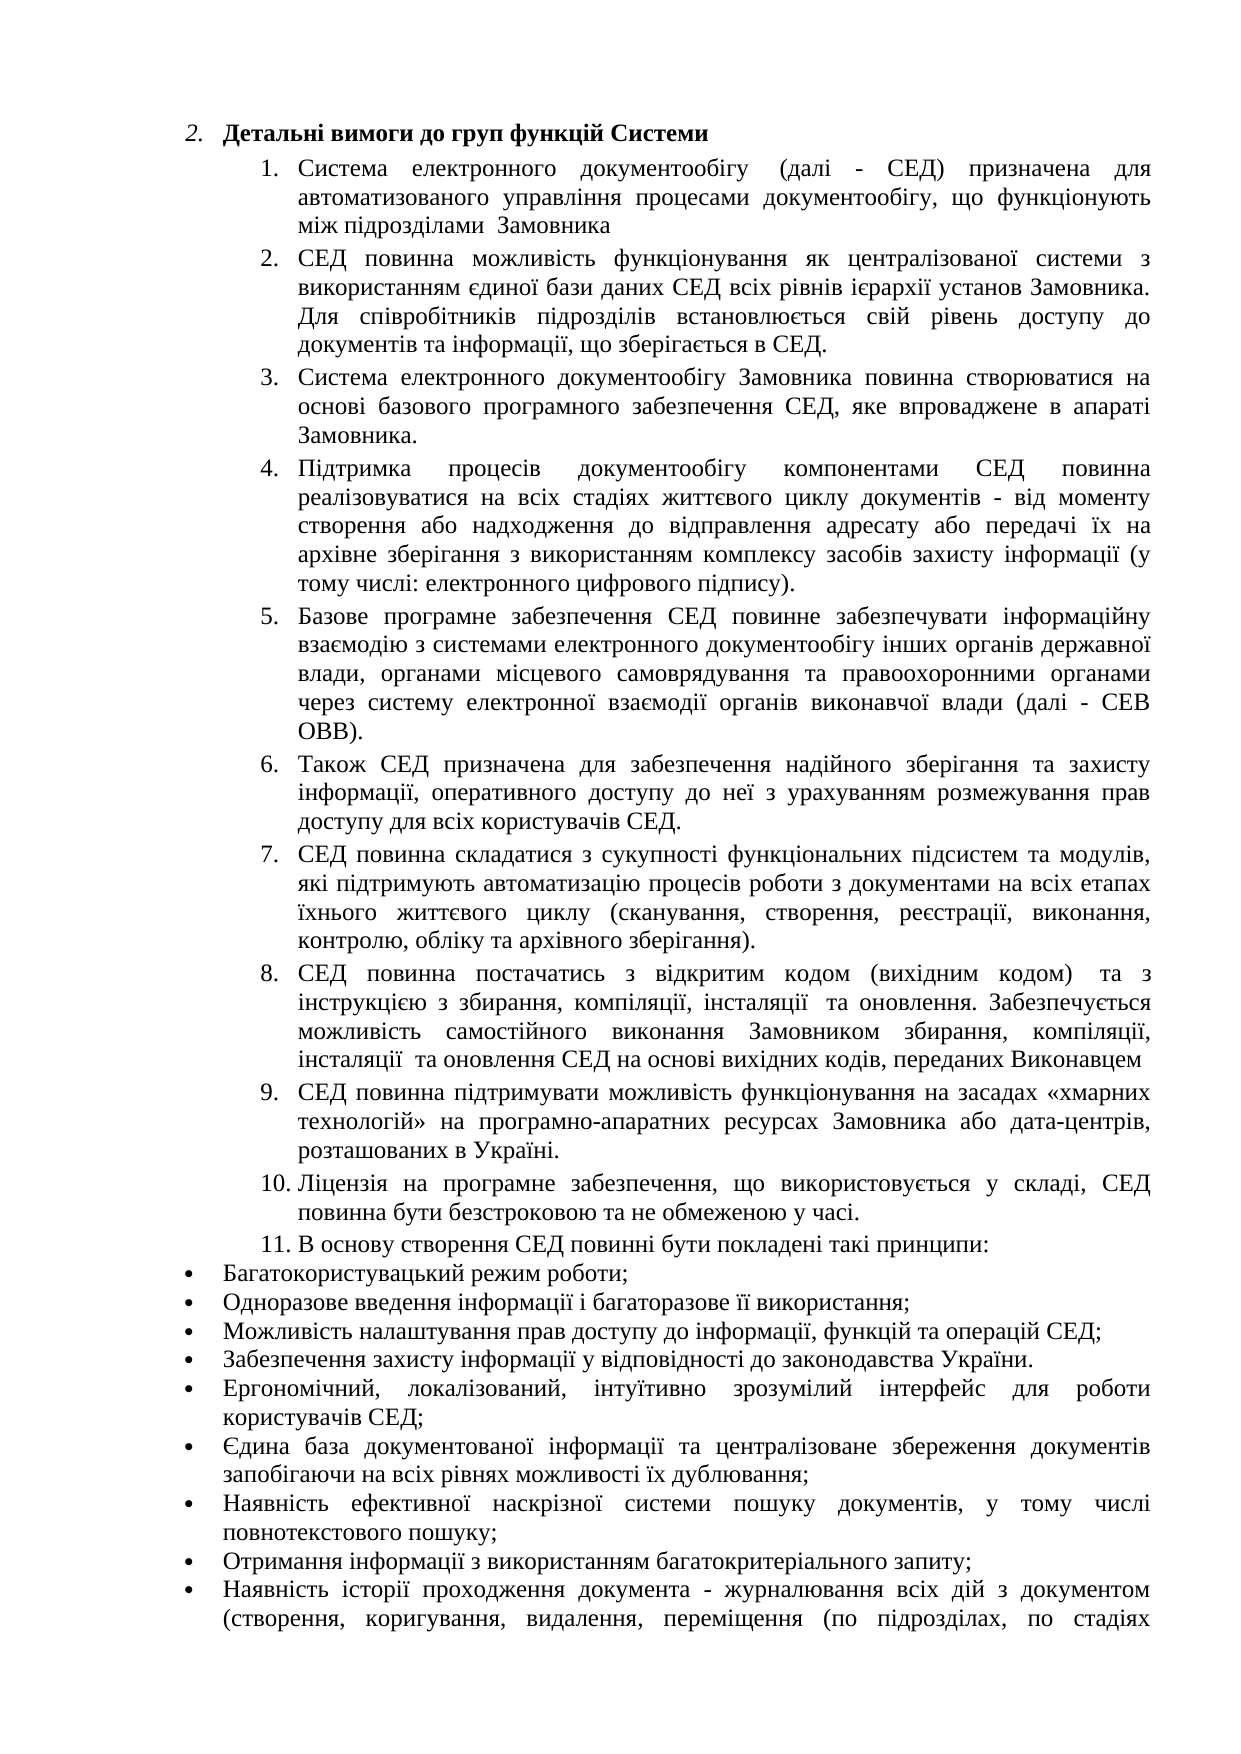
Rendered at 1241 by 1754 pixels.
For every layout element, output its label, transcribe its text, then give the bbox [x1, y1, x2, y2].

list СЕД повинна складатися з сукупності функціональних підсистем та модулів, які підтримують автоматизацію процесів роботи з документами на всіх етапах їхнього життєвого циклу (сканування, створення, реєстрації, виконання, контролю, обліку та архівного зберігання). [260, 839, 1152, 954]
list Детальні вимоги до груп функцій Системи [185, 118, 1152, 147]
list Отримання інформації з використанням багатокритеріального запиту; [185, 1546, 1152, 1574]
list Можливість налаштування прав доступу до інформації, функцій та операцій СЕД; [185, 1316, 1152, 1344]
list Ергономічний, локалізований, інтуїтивно зрозумілий інтерфейс для роботи користувачів СЕД; [185, 1373, 1152, 1431]
list СЕД повинна постачатись з відкритим кодом (вихідним кодом) та з інструкцією з збирання, компіляції, інсталяції та оновлення. Забезпечується можливість самостійного виконання Замовником збирання, компіляції, інсталяції та оновлення СЕД на основі вихідних кодів, переданих Виконавцем [260, 958, 1152, 1073]
list Система електронного документообігу Замовника повинна створюватися на основі базового програмного забезпечення СЕД, яке впроваджене в апараті Замовника. [260, 362, 1152, 449]
list Також СЕД призначена для забезпечення надійного зберігання та захисту інформації, оперативного доступу до неї з урахуванням розмежування прав доступу для всіх користувачів СЕД. [260, 749, 1152, 835]
list Підтримка процесів документообігу компонентами СЕД повинна реалізовуватися на всіх стадіях життєвого циклу документів - від моменту створення або надходження до відправлення адресату або передачі їх на архівне зберігання з використанням комплексу засобів захисту інформації (у тому числі: електронного цифрового підпису). [260, 453, 1152, 597]
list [185, 1574, 1152, 1632]
list СЕД повинна підтримувати можливість функціонування на засадах «хмарних технологій» на програмно-апаратних ресурсах Замовника або дата-центрів, розташованих в Україні. [260, 1077, 1152, 1164]
list Ліцензія на програмне забезпечення, що використовується у складі, СЕД повинна бути безстроковою та не обмеженою у часі. [260, 1168, 1152, 1225]
list Система електронного документообігу (далі - СЕД) призначена для автоматизованого управління процесами документообігу, що функціонують між підрозділами Замовника [260, 153, 1152, 239]
list Наявність ефективної наскрізної системи пошуку документів, у тому числі повнотекстового пошуку; [185, 1488, 1152, 1546]
list В основу створення СЕД повинні бути покладені такі принципи: [260, 1229, 1152, 1258]
list Забезпечення захисту інформації у відповідності до законодавства України. [185, 1344, 1152, 1373]
list Багатокористувацький режим роботи; [185, 1258, 1152, 1287]
list Одноразове введення інформації і багаторазове її використання; [185, 1287, 1152, 1316]
list Єдина база документованої інформації та централізоване збереження документів запобігаючи на всіх рівнях можливості їх дублювання; [185, 1431, 1152, 1488]
list СЕД повинна можливість функціонування як централізованої системи з використанням єдиної бази даних СЕД всіх рівнів ієрархії установ Замовника. Для співробітників підрозділів встановлюється свій рівень доступу до документів та інформації, що зберігається в СЕД. [260, 243, 1152, 358]
list Базове програмне забезпечення СЕД повинне забезпечувати інформаційну взаємодію з системами електронного документообігу інших органів державної влади, органами місцевого самоврядування та правоохоронними органами через систему електронної взаємодії органів виконавчої влади (далі - СЕВ ОВВ). [260, 601, 1152, 744]
